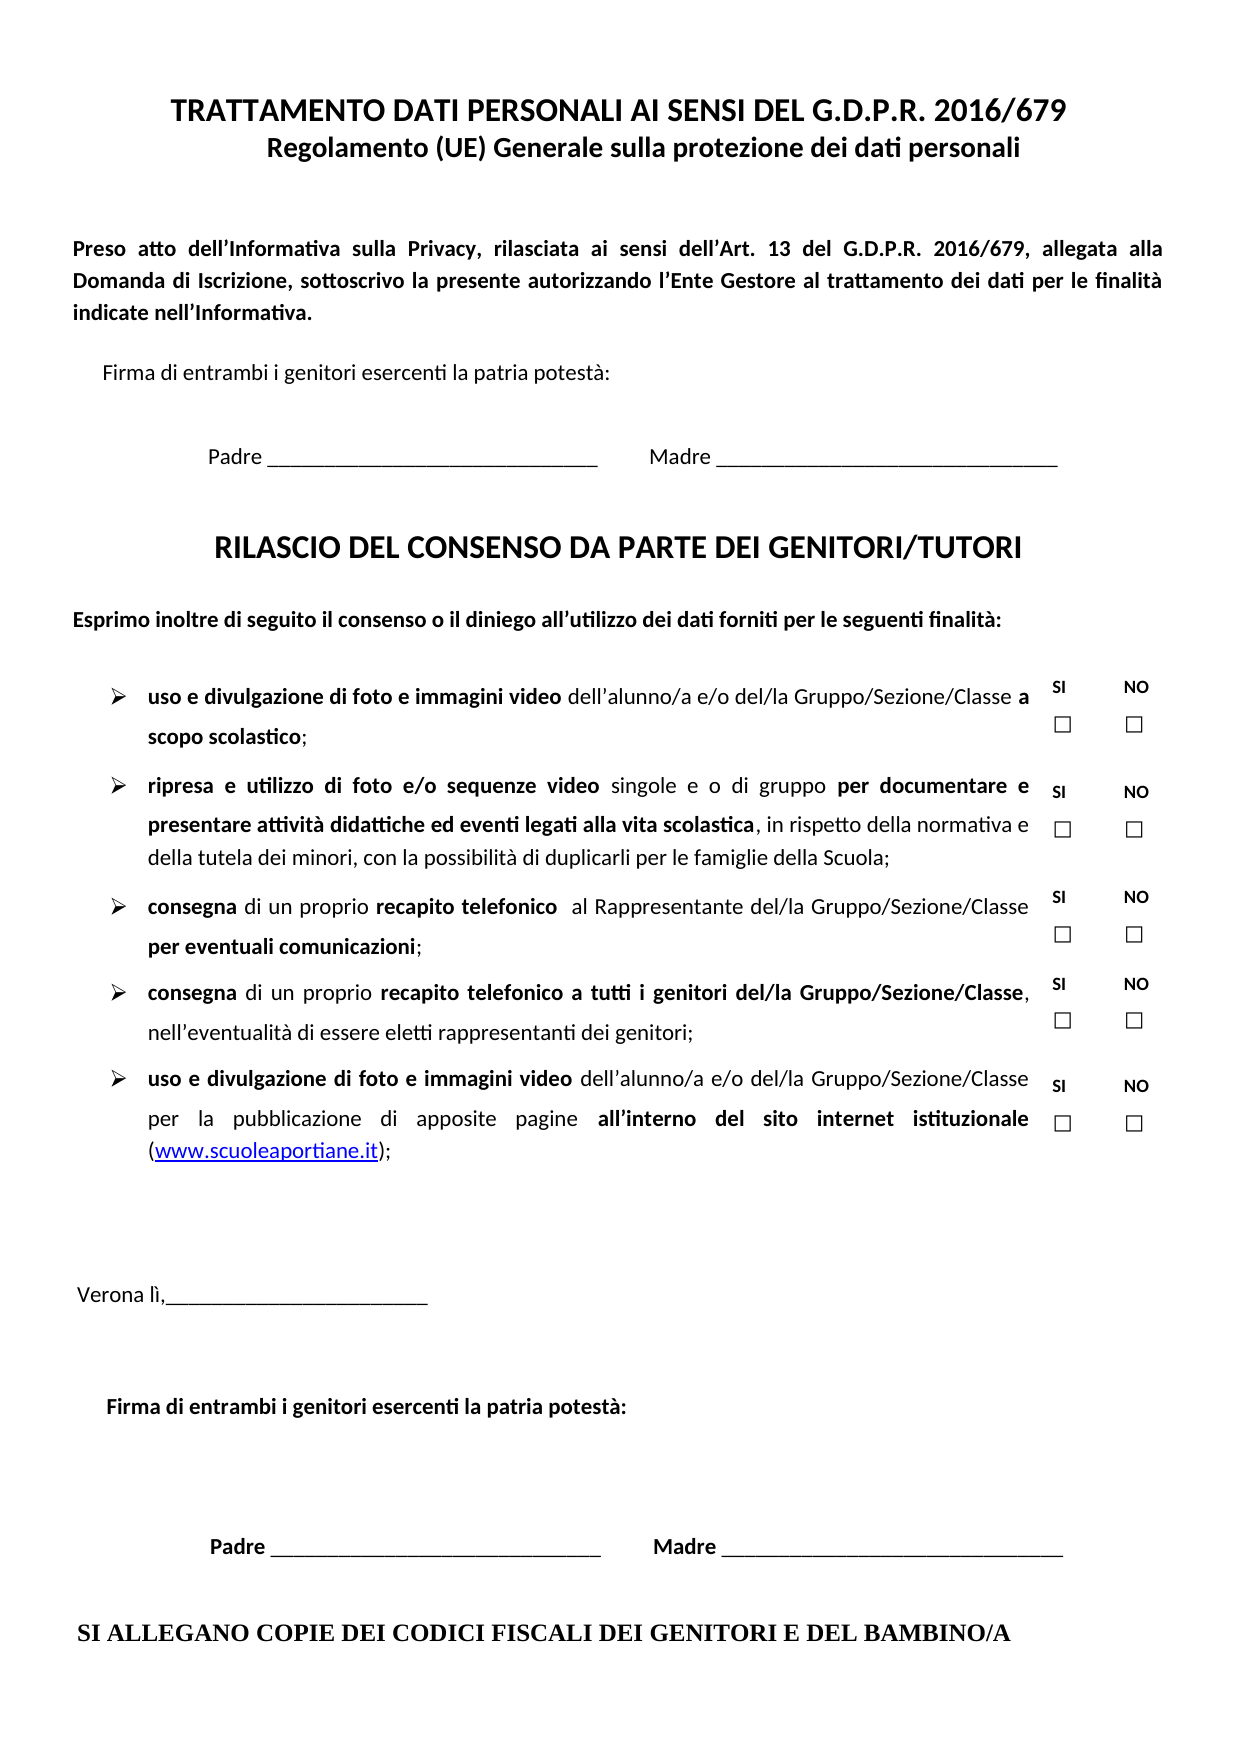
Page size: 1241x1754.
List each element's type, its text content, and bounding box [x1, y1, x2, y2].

table_cell SI ⬜ [1041, 1053, 1112, 1168]
table_cell NO ⬜ [1113, 671, 1176, 754]
table_cell uso e divulgazione di foto e immagini video dell’alunno/a e/o del/la Gruppo/Sezione/Classe a scopo scolastico; [61, 671, 1041, 754]
table_cell SI ⬜ [1041, 881, 1112, 964]
table_cell SI ⬜ [1041, 964, 1112, 1053]
table_cell consegna di un proprio recapito telefonico al Rappresentante del/la Gruppo/Sezione/Classe per eventuali comunicazioni; [61, 881, 1041, 964]
table_cell NO ⬜ [1113, 881, 1176, 964]
table_cell ripresa e utilizzo di foto e/o sequenze video singole e o di gruppo per documentare e presentare attività didattiche ed eventi legati alla vita scolastica, in rispetto della normativa e della tutela dei minori, con la possibilità di duplicarli per le famiglie della Scuola; [61, 754, 1041, 881]
table_cell NO ⬜ [1113, 754, 1176, 881]
table_cell consegna di un proprio recapito telefonico a tutti i genitori del/la Gruppo/Sezione/Classe, nell’eventualità di essere eletti rappresentanti dei genitori; [61, 964, 1041, 1053]
text Firma di entrambi i genitori esercenti la patria potestà: [106, 1392, 1161, 1420]
table_cell uso e divulgazione di foto e immagini video dell’alunno/a e/o del/la Gruppo/Sezione/Classe per la pubblicazione di apposite pagine all’interno del sito internet istituzionale (www.scuoleaportiane.it); [61, 1053, 1041, 1168]
text TRATTAMENTO DATI PERSONALI AI SENSI DEL G.D.P.R. 2016/679 [77, 89, 1161, 129]
text Padre _____________________________ Madre ______________________________ [210, 1532, 1161, 1561]
text Regolamento (UE) Generale sulla protezione dei dati personali [127, 129, 1161, 165]
table_cell NO ⬜ [1113, 964, 1176, 1053]
table_cell SI ⬜ [1041, 671, 1112, 754]
table_cell SI ⬜ [1041, 754, 1112, 881]
table_header Preso atto dell’Informativa sulla Privacy, rilasciata ai sensi dell’Art. 13 del G.D.P.R. 2016/679, allegata alla Domanda di Iscrizione, sottoscrivo la presente autorizzando l’Ente Gestore al trattamento dei dati per le finalità indicate nell’Informativa. Firma di entrambi i genitori esercenti la patria potestà: Padre _____________________________ Madre ______________________________ RILASCIO DEL CONSENSO DA PARTE DEI GENITORI/TUTORI Esprimo inoltre di seguito il consenso o il diniego all’utilizzo dei dati forniti per le seguenti finalità: [61, 234, 1176, 671]
text Verona lì,_______________________ [77, 1280, 1161, 1308]
text SI ALLEGANO COPIE DEI CODICI FISCALI DEI GENITORI E DEL BAMBINO/A [77, 1618, 1161, 1647]
table_cell NO ⬜ [1113, 1053, 1176, 1168]
